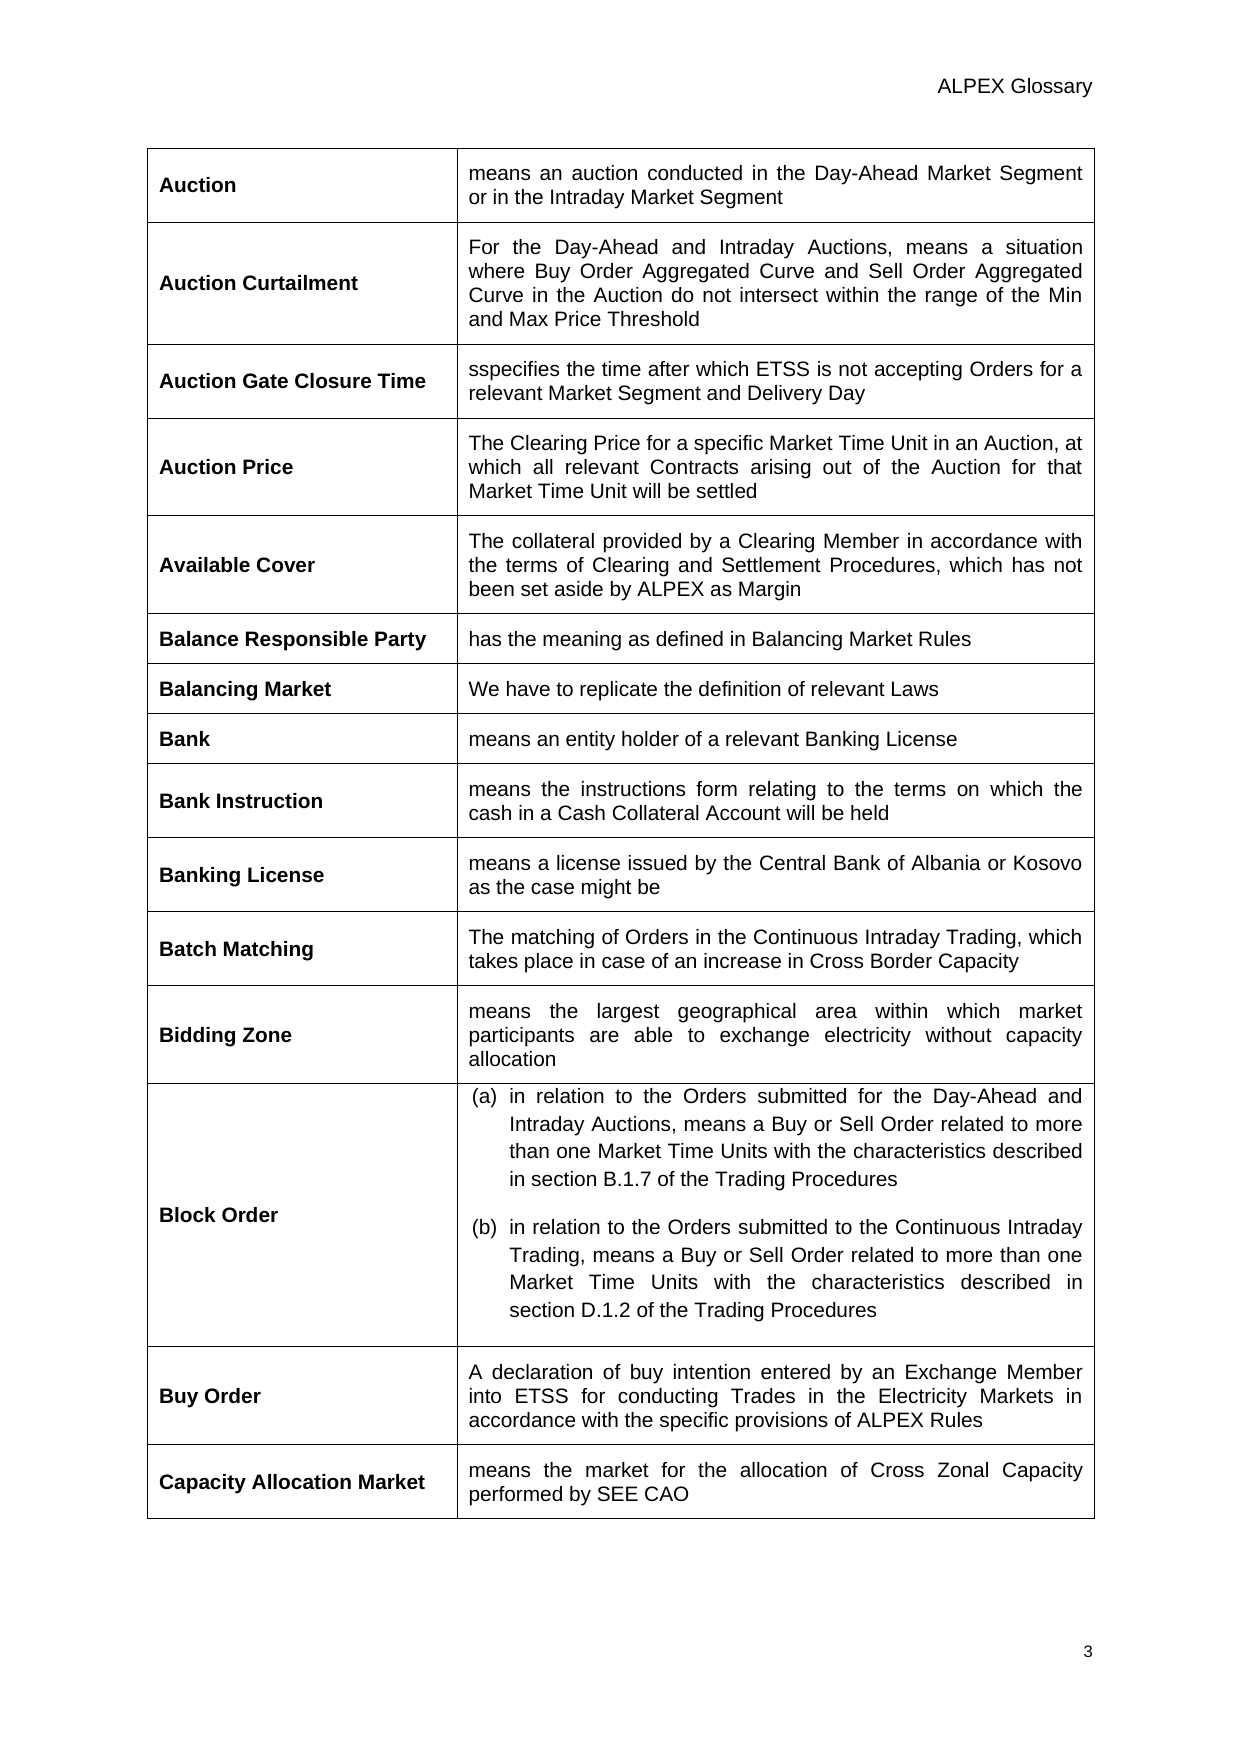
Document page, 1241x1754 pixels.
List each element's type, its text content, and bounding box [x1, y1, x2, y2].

table_cell means an entity holder of a relevant Banking License [458, 714, 1094, 763]
table_cell A declaration of buy intention entered by an Exchange Member into ETSS for conducting Trades in the Electricity Markets in accordance with the specific provisions of ALPEX Rules [458, 1347, 1094, 1444]
table_cell Auction Curtailment [148, 223, 457, 343]
table_cell Bank [148, 714, 457, 763]
table_cell Bidding Zone [148, 986, 457, 1083]
table_cell Capacity Allocation Market [148, 1445, 457, 1518]
table_cell Auction Gate Closure Time [148, 345, 457, 417]
table_cell Available Cover [148, 516, 457, 613]
table_cell has the meaning as defined in Balancing Market Rules [458, 614, 1094, 663]
table_cell The collateral provided by a Clearing Member in accordance with the terms of Clearing and Settlement Procedures, which has not been set aside by ALPEX as Margin [458, 516, 1094, 613]
table_cell For the Day-Ahead and Intraday Auctions, means a situation where Buy Order Aggregated Curve and Sell Order Aggregated Curve in the Auction do not intersect within the range of the Min and Max Price Threshold [458, 223, 1094, 343]
table_cell Batch Matching [148, 912, 457, 985]
table_cell means the largest geographical area within which market participants are able to exchange electricity without capacity allocation [458, 986, 1094, 1083]
table_cell We have to replicate the definition of relevant Laws [458, 664, 1094, 713]
table_cell The matching of Orders in the Continuous Intraday Trading, which takes place in case of an increase in Cross Border Capacity [458, 912, 1094, 985]
table_cell The Clearing Price for a specific Market Time Unit in an Auction, at which all relevant Contracts arising out of the Auction for that Market Time Unit will be settled [458, 419, 1094, 515]
table_cell Balance Responsible Party [148, 614, 457, 663]
table_cell Balancing Market [148, 664, 457, 713]
table_cell Auction Price [148, 419, 457, 515]
table_cell sspecifies the time after which ETSS is not accepting Orders for a relevant Market Segment and Delivery Day [458, 345, 1094, 417]
table_cell means the market for the allocation of Cross Zonal Capacity performed by SEE CAO [458, 1445, 1094, 1518]
table_cell means a license issued by the Central Bank of Albania or Kosovo as the case might be [458, 838, 1094, 911]
table_cell Banking License [148, 838, 457, 911]
table_cell means the instructions form relating to the terms on which the cash in a Cash Collateral Account will be held [458, 764, 1094, 837]
table_cell Buy Order [148, 1347, 457, 1444]
table_cell Bank Instruction [148, 764, 457, 837]
table_cell in relation to the Orders submitted for the Day-Ahead and Intraday Auctions, means a Buy or Sell Order related to more than one Market Time Units with the characteristics described in section B.1.7 of the Trading Procedures in relation to the Orders submitted to the Continuous Intraday Trading, means a Buy or Sell Order related to more than one Market Time Units with the characteristics described in section D.1.2 of the Trading Procedures [458, 1084, 1094, 1346]
table_cell means an auction conducted in the Day-Ahead Market Segment or in the Intraday Market Segment [458, 149, 1094, 222]
table_cell Block Order [148, 1084, 457, 1346]
table_cell Auction [148, 149, 457, 222]
